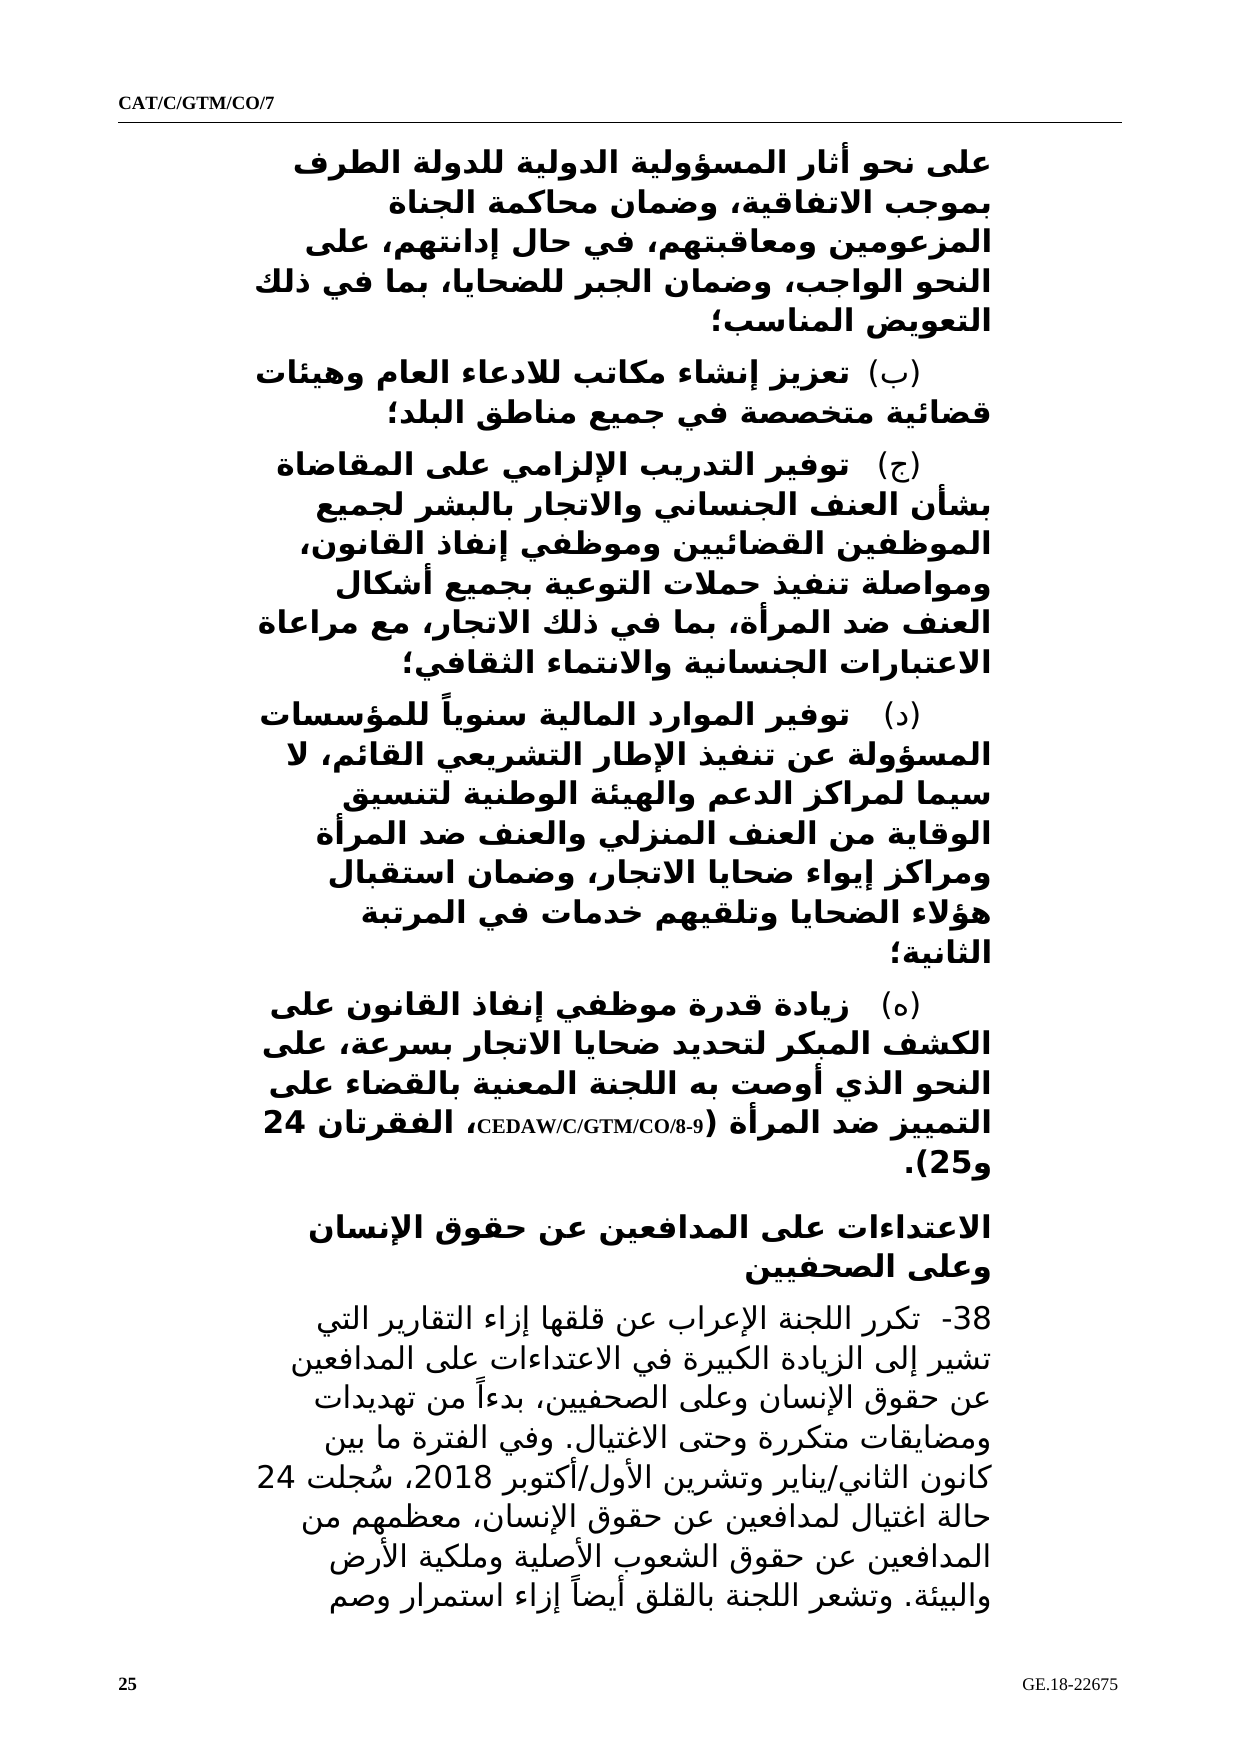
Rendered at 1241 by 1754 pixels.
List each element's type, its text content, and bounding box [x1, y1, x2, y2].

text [248, 1298, 992, 1615]
text (د) توفير الموارد المالية سنوياً للمؤسسات المسؤولة عن تنفيذ الإطار التشريعي القائم، لا سيما لمراكز الدعم والهيئة الوطنية لتنسيق الوقاية من العنف المنزلي والعنف ضد المرأة ومراكز إيواء ضحايا الاتجار، وضمان استقبال هؤلاء الضحايا وتلقيهم خدمات في المرتبة الثانية؛ [248, 694, 992, 971]
text الاعتداءات على المدافعين عن حقوق الإنسان وعلى الصحفيين [248, 1206, 1122, 1286]
text (ب) تعزيز إنشاء مكاتب للادعاء العام وهيئات قضائية متخصصة في جميع مناطق البلد؛ [248, 352, 992, 431]
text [248, 142, 992, 340]
text (ج) توفير التدريب الإلزامي على المقاضاة بشأن العنف الجنساني والاتجار بالبشر لجميع الموظفين القضائيين وموظفي إنفاذ القانون، ومواصلة تنفيذ حملات التوعية بجميع أشكال العنف ضد المرأة، بما في ذلك الاتجار، مع مراعاة الاعتبارات الجنسانية والانتماء الثقافي؛ [248, 444, 992, 681]
text (ه) زيادة قدرة موظفي إنفاذ القانون على الكشف المبكر لتحديد ضحايا الاتجار بسرعة، على النحو الذي أوصت به اللجنة المعنية بالقضاء على التمييز ضد المرأة (CEDAW/C/GTM/CO/8-9، الفقرتان 24 و25). [248, 983, 992, 1181]
